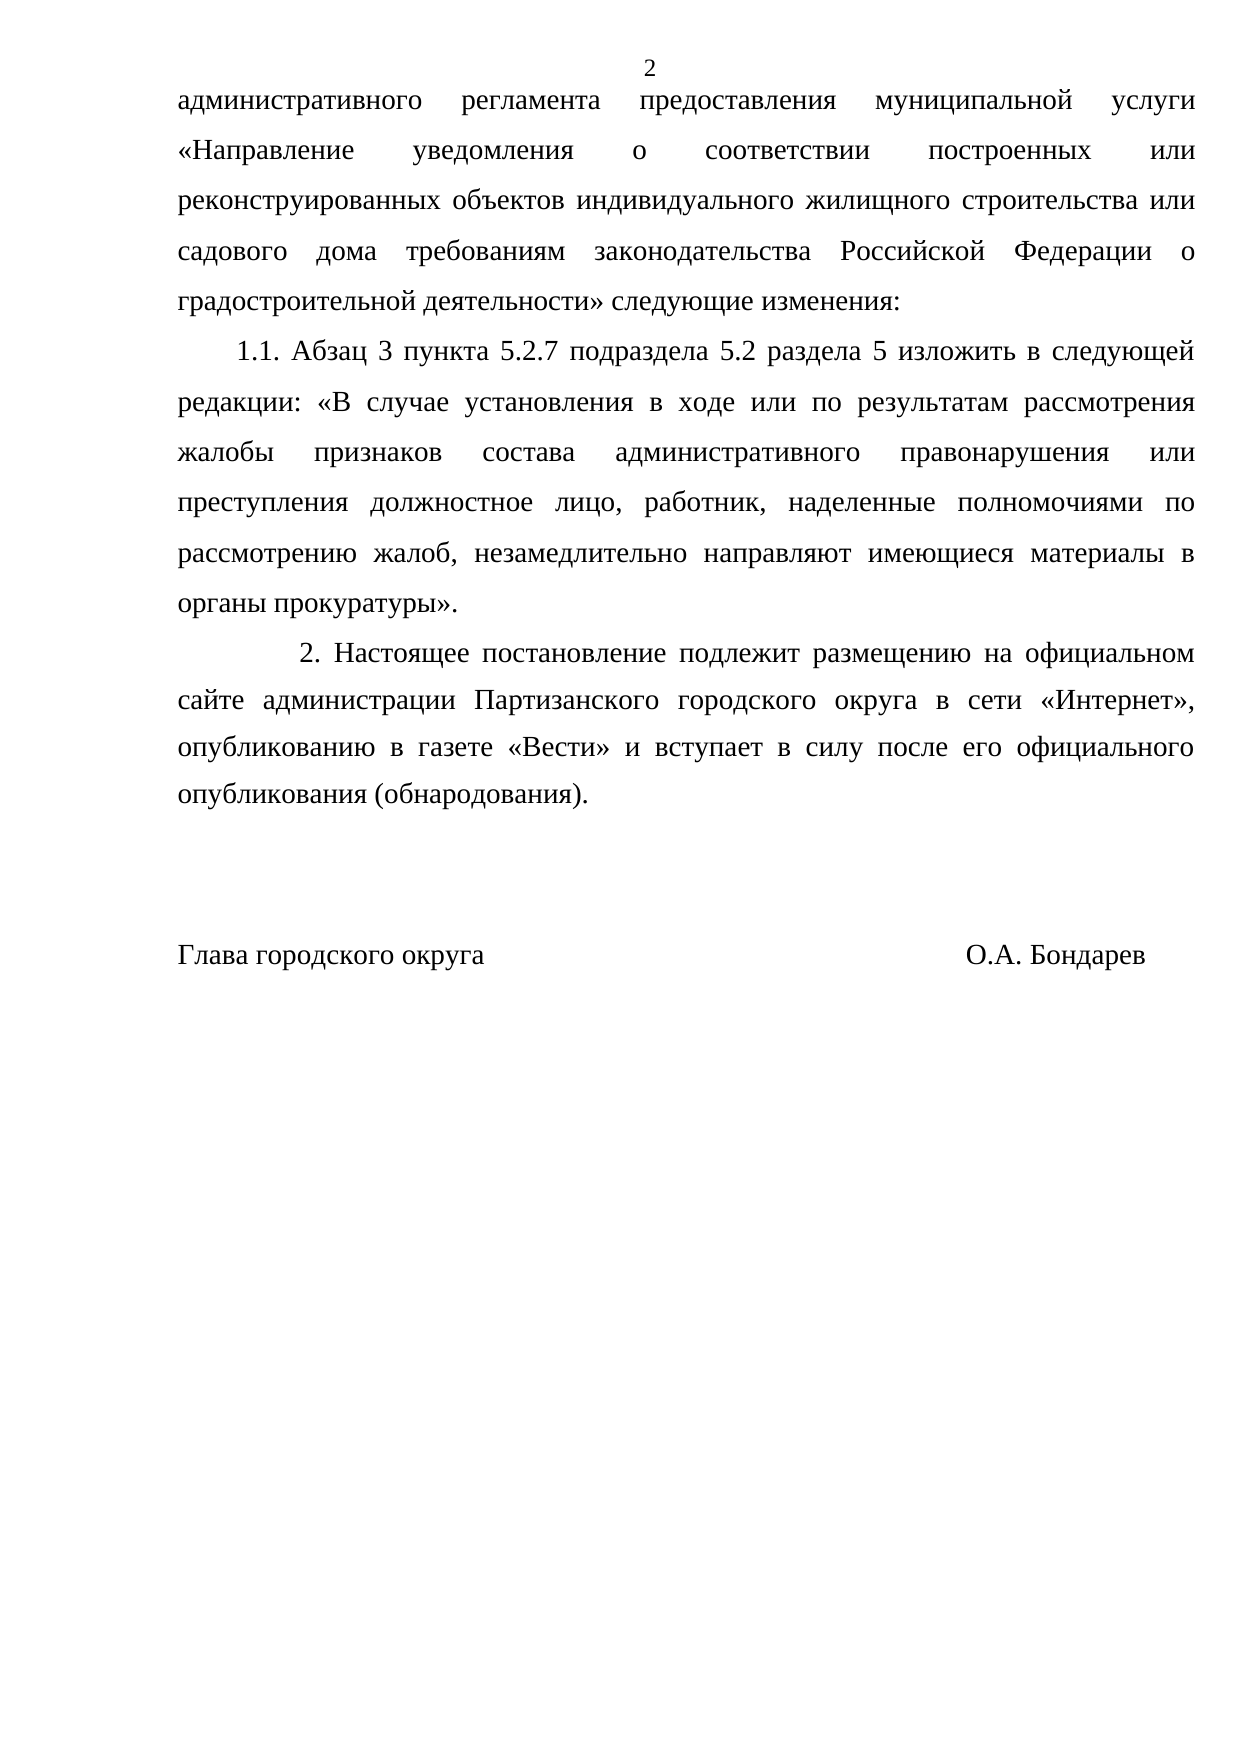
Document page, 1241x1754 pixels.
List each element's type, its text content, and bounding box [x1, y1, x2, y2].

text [177, 82, 1196, 317]
text 2. Настоящее постановление подлежит размещению на официальном сайте администрации Партизанского городского округа в сети «Интернет», опубликованию в газете «Вести» и вступает в силу после его официального опубликования (обнародования). [177, 635, 1196, 809]
text Глава городского округа О.А. Бондарев [177, 937, 1196, 970]
text 1.1. Абзац 3 пункта 5.2.7 подраздела 5.2 раздела 5 изложить в следующей редакции: «В случае установления в ходе или по результатам рассмотрения жалобы признаков состава административного правонарушения или преступления должностное лицо, работник, наделенные полномочиями по рассмотрению жалоб, незамедлительно направляют имеющиеся материалы в органы прокуратуры». [177, 333, 1196, 618]
